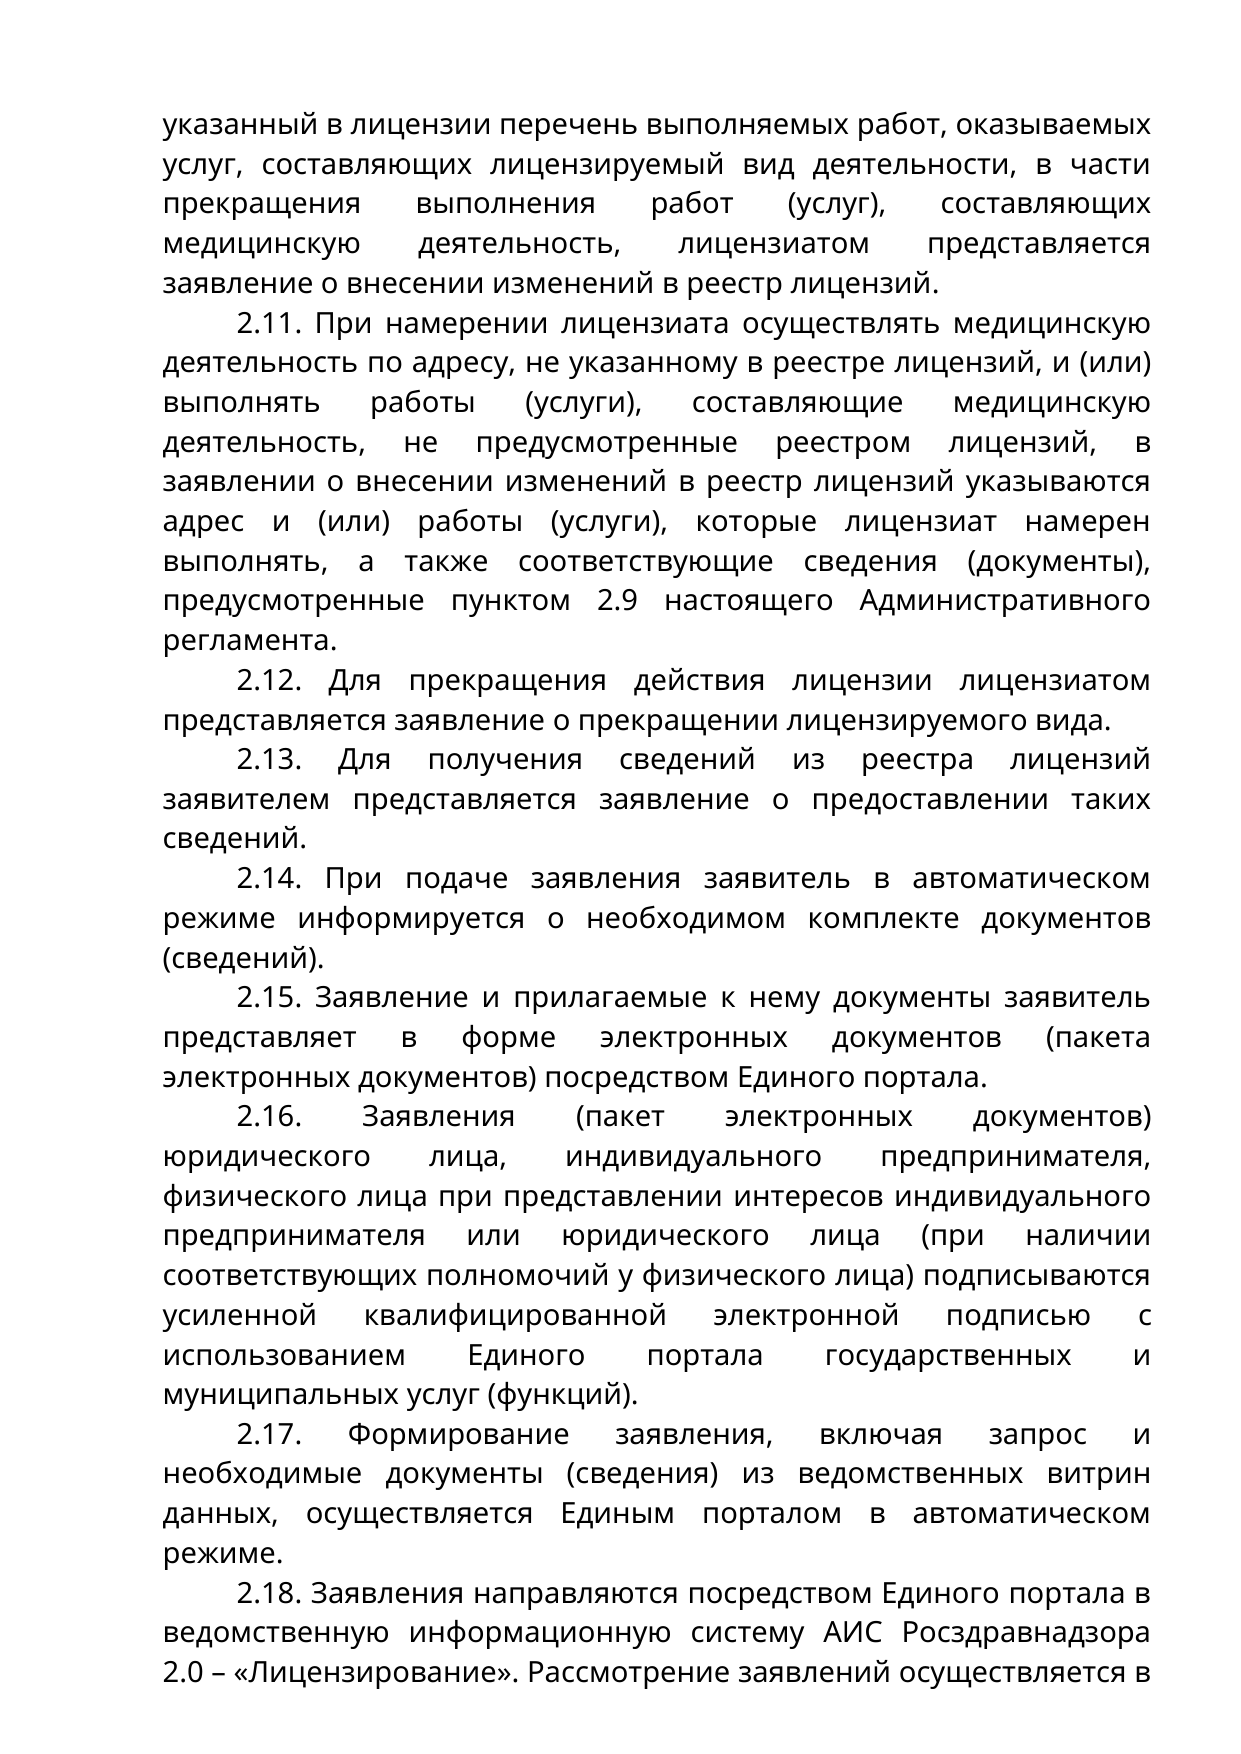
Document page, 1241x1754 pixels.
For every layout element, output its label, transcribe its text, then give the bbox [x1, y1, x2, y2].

text 2.11. При намерении лицензиата осуществлять медицинскую деятельность по адресу, не указанному в реестре лицензий, и (или) выполнять работы (услуги), составляющие медицинскую деятельность, не предусмотренные реестром лицензий, в заявлении о внесении изменений в реестр лицензий указываются адрес и (или) работы (услуги), которые лицензиат намерен выполнять, а также соответствующие сведения (документы), предусмотренные пунктом 2.9 настоящего Административного регламента. [162, 302, 1152, 659]
text 2.12. Для прекращения действия лицензии лицензиатом представляется заявление о прекращении лицензируемого вида. [162, 659, 1152, 738]
text 2.16. Заявления (пакет электронных документов) юридического лица, индивидуального предпринимателя, физического лица при представлении интересов индивидуального предпринимателя или юридического лица (при наличии соответствующих полномочий у физического лица) подписываются усиленной квалифицированной электронной подписью с использованием Единого портала государственных и муниципальных услуг (функций). [162, 1096, 1152, 1413]
text 2.17. Формирование заявления, включая запрос и необходимые документы (сведения) из ведомственных витрин данных, осуществляется Единым порталом в автоматическом режиме. [162, 1413, 1152, 1572]
text 2.14. При подаче заявления заявитель в автоматическом режиме информируется о необходимом комплекте документов (сведений). [162, 857, 1152, 977]
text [162, 1572, 1152, 1691]
text 2.13. Для получения сведений из реестра лицензий заявителем представляется заявление о предоставлении таких сведений. [162, 738, 1152, 857]
text 2.15. Заявление и прилагаемые к нему документы заявитель представляет в форме электронных документов (пакета электронных документов) посредством Единого портала. [162, 977, 1152, 1096]
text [162, 103, 1152, 302]
